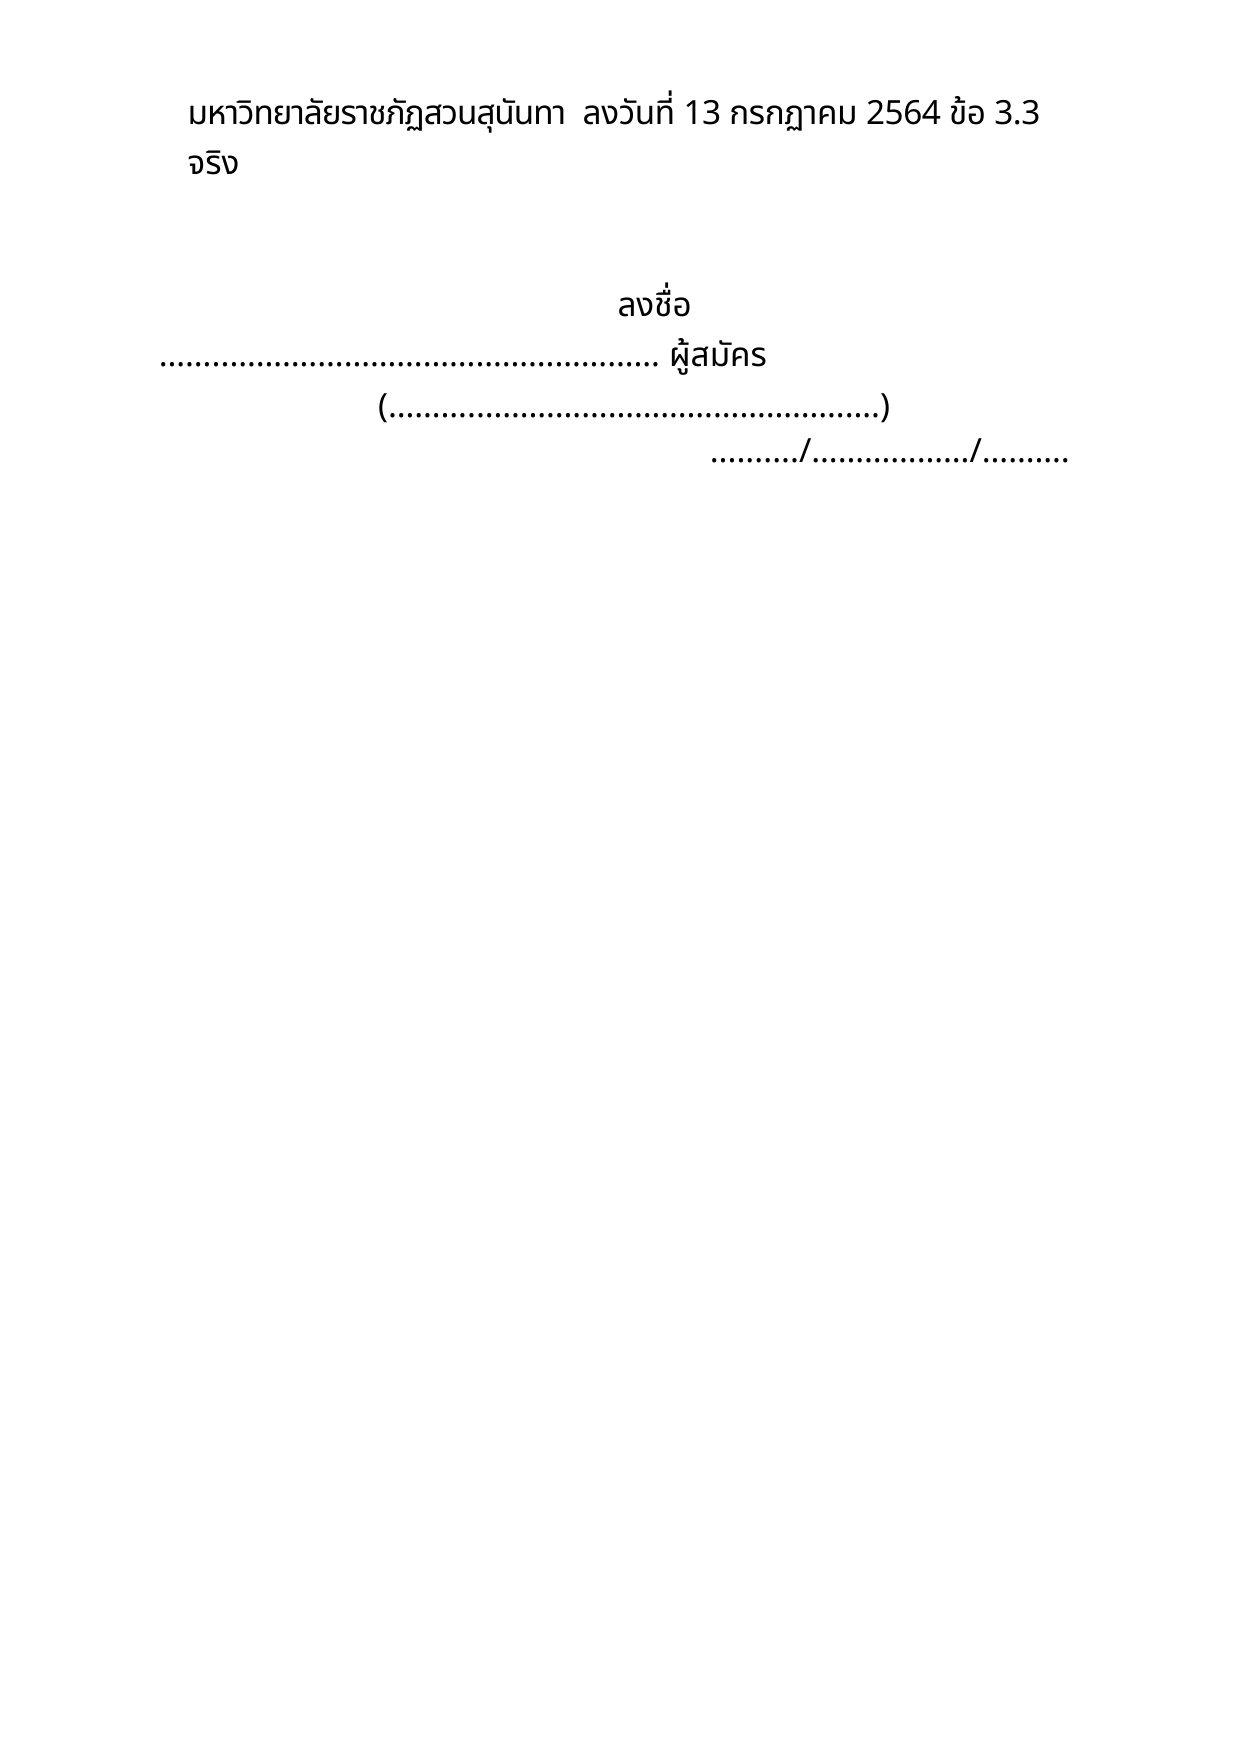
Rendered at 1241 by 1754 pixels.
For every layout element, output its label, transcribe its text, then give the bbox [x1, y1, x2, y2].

text ลงชื่อ ……..……….………………………………… ผู้สมัคร (……….……………………………………….) ........../………………/………. [150, 281, 1090, 472]
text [187, 89, 1090, 190]
